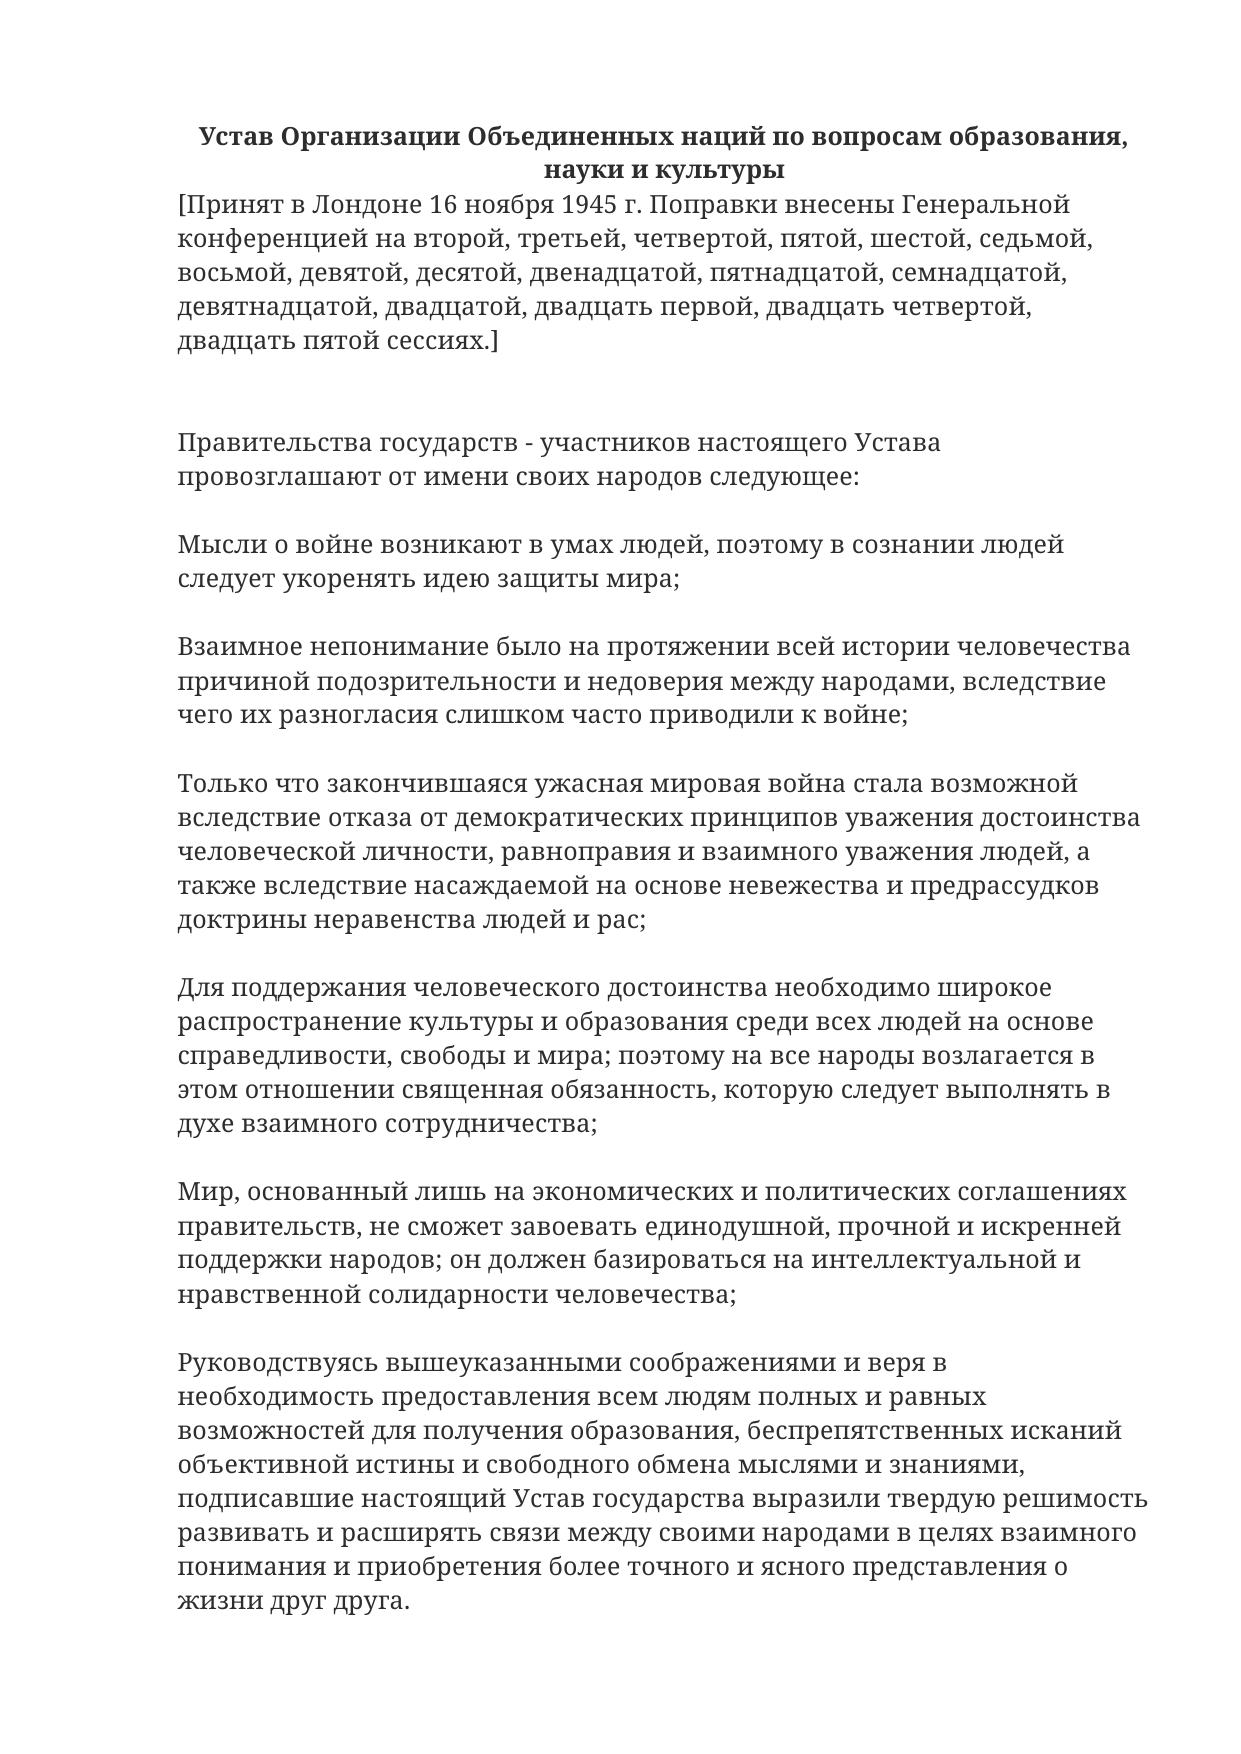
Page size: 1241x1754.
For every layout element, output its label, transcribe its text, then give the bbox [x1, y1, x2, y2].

text Устав Организации Объединенных наций по вопросам образования, науки и культуры [177, 118, 1152, 186]
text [177, 186, 1152, 1617]
